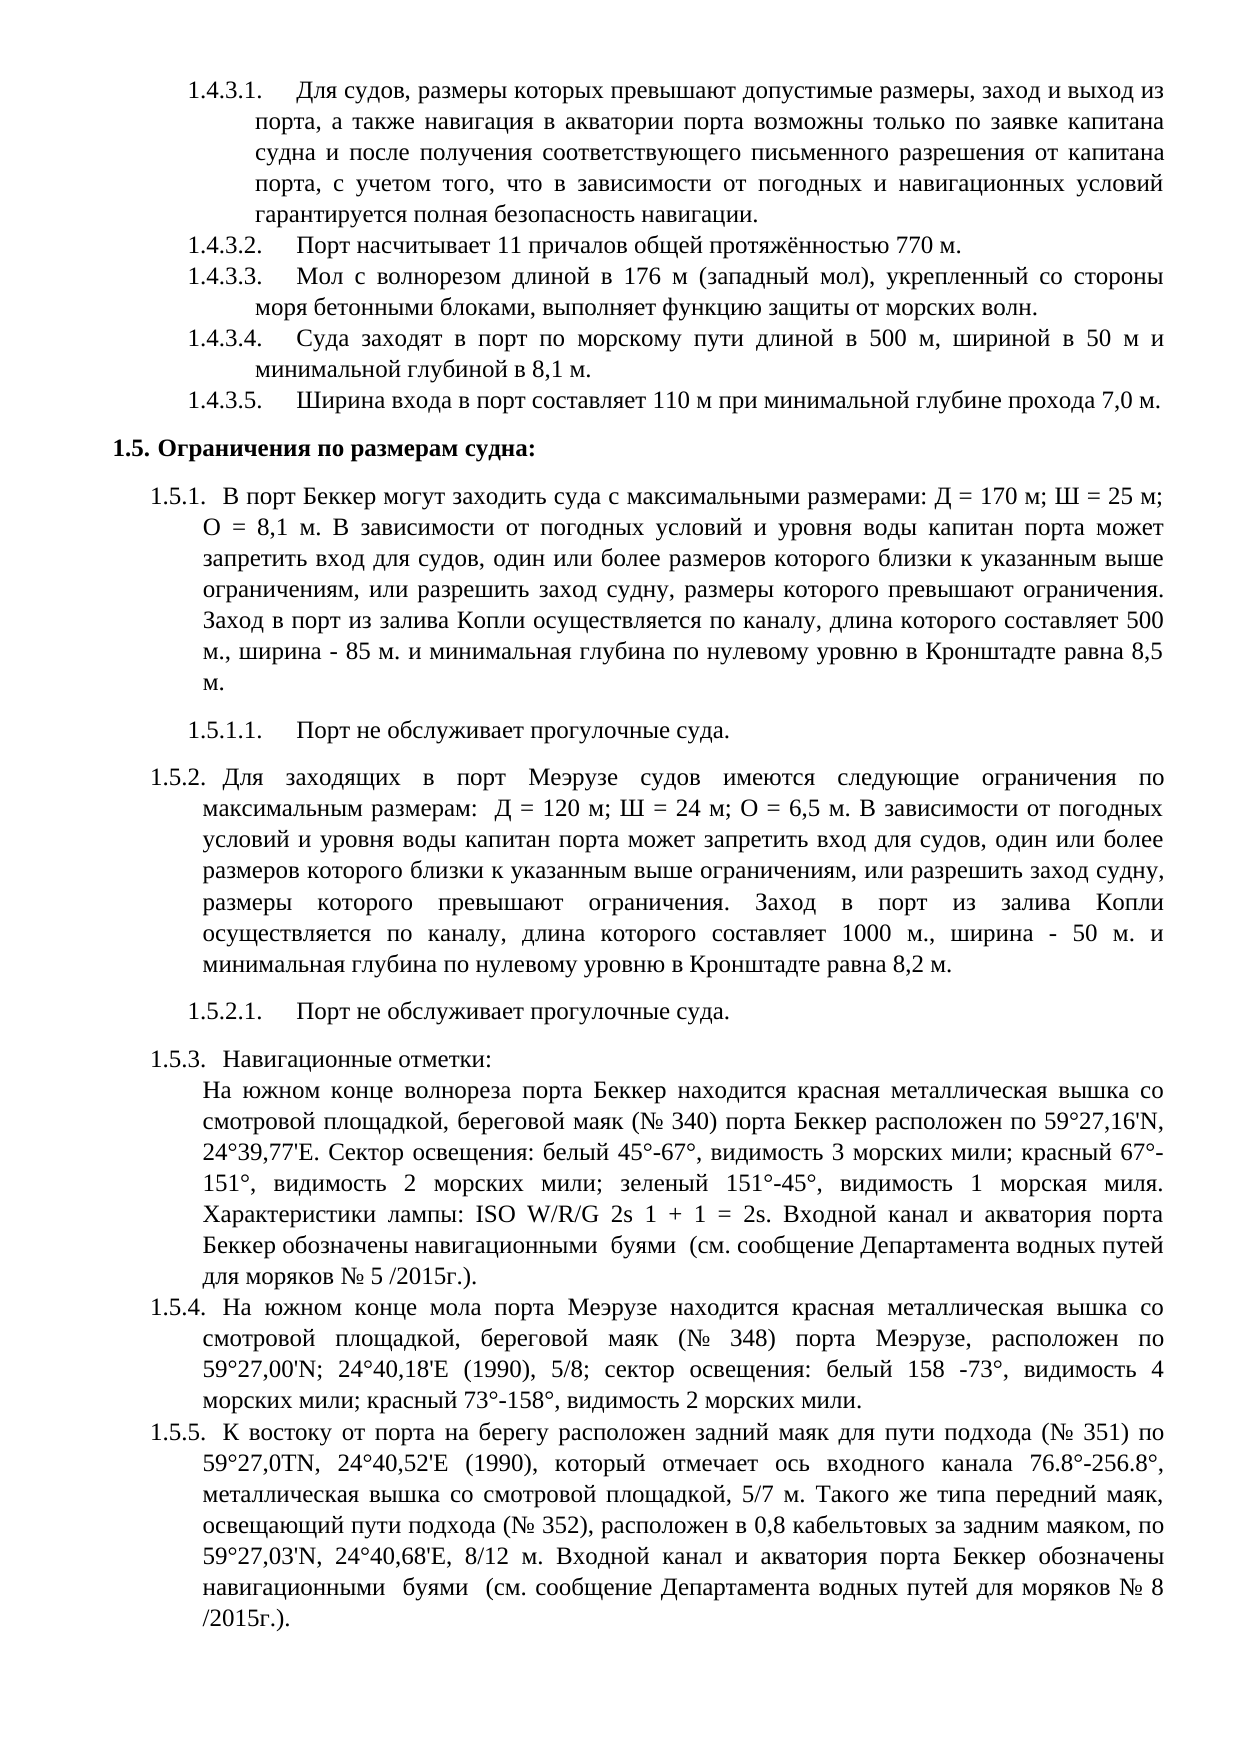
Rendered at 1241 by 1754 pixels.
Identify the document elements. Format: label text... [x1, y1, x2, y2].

list Навигационные отметки: [150, 1044, 1165, 1073]
text Суда заходят в порт по морскому пути длиной в 500 м, шириной в 50 м и минимальной глубиной в 8,1 м. [187, 323, 1165, 383]
text Порт не обслуживает прогулочные суда. [187, 715, 1165, 743]
list В порт Беккер могут заходить суда с максимальными размерами: Д = 170 м; Ш = 25 м; О = 8,1 м. В зависимости от погодных условий и уровня воды капитан порта может запретить вход для судов, один или более размеров которого близки к указанным выше ограничениям, или разрешить заход судну, размеры которого превышают ограничения. Заход в порт из залива Копли осуществляется по каналу, длина которого составляет 500 м., ширина - 85 м. и минимальная глубина по нулевому уровню в Кронштадте равна 8,5 м. [150, 481, 1165, 696]
list На южном конце волнореза порта Беккер находится красная металлическая вышка со смотровой площадкой, береговой маяк (№ 340) порта Беккер расположен по 59°27,16'N, 24°39,77'E. Сектор освещения: белый 45°-67°, видимость 3 морских мили; красный 67°-151°, видимость 2 морских мили; зеленый 151°-45°, видимость 1 морская миля. Характеристики лампы: ISO W/R/G 2s 1 + 1 = 2s. Входной канал и акватория порта Беккер обозначены навигационными буями (см. сообщение Департамента водных путей для моряков № 5 /2015г.). [202, 1075, 1165, 1290]
list На южном конце мола порта Меэрузе находится красная металлическая вышка со смотровой площадкой, береговой маяк (№ 348) порта Меэрузе, расположен по 59°27,00'N; 24°40,18'E (1990), 5/8; сектор освещения: белый 158 -73°, видимость 4 морских мили; красный 73°-158°, видимость 2 морских мили. [150, 1292, 1165, 1414]
text Порт насчитывает 11 причалов общей протяжённостью 770 м. [187, 230, 1165, 259]
text Мол с волнорезом длиной в 176 м (западный мол), укрепленный со стороны моря бетонными блоками, выполняет функцию защиты от морских волн. [187, 261, 1165, 321]
text Для судов, размеры которых превышают допустимые размеры, заход и выход из порта, а также навигация в акватории порта возможны только по заявке капитана судна и после получения соответствующего письменного разрешения от капитана порта, с учетом того, что в зависимости от погодных и навигационных условий гарантируется полная безопасность навигации. [187, 75, 1165, 228]
text Ширина входа в порт составляет 110 м при минимальной глубине прохода 7,0 м. [187, 385, 1165, 414]
list Ограничения по размерам судна: [112, 433, 1165, 462]
list Для заходящих в порт Меэрузе судов имеются следующие ограничения по максимальным размерам: Д = 120 м; Ш = 24 м; О = 6,5 м. В зависимости от погодных условий и уровня воды капитан порта может запретить вход для судов, один или более размеров которого близки к указанным выше ограничениям, или разрешить заход судну, размеры которого превышают ограничения. Заход в порт из залива Копли осуществляется по каналу, длина которого составляет 1000 м., ширина - 50 м. и минимальная глубина по нулевому уровню в Кронштадте равна 8,2 м. [150, 762, 1165, 977]
text Порт не обслуживает прогулочные суда. [187, 996, 1165, 1025]
list К востоку от порта на берегу расположен задний маяк для пути подхода (№ 351) по 59°27,0TN, 24°40,52'E (1990), который отмечает ось входного канала 76.8°-256.8°, металлическая вышка со смотровой площадкой, 5/7 м. Такого же типа передний маяк, освещающий пути подхода (№ 352), расположен в 0,8 кабельтовых за задним маяком, по 59°27,03'N, 24°40,68'E, 8/12 м. Входной канал и акватория порта Беккер обозначены навигационными буями (см. сообщение Департамента водных путей для моряков № 8 /2015г.). [150, 1417, 1165, 1632]
